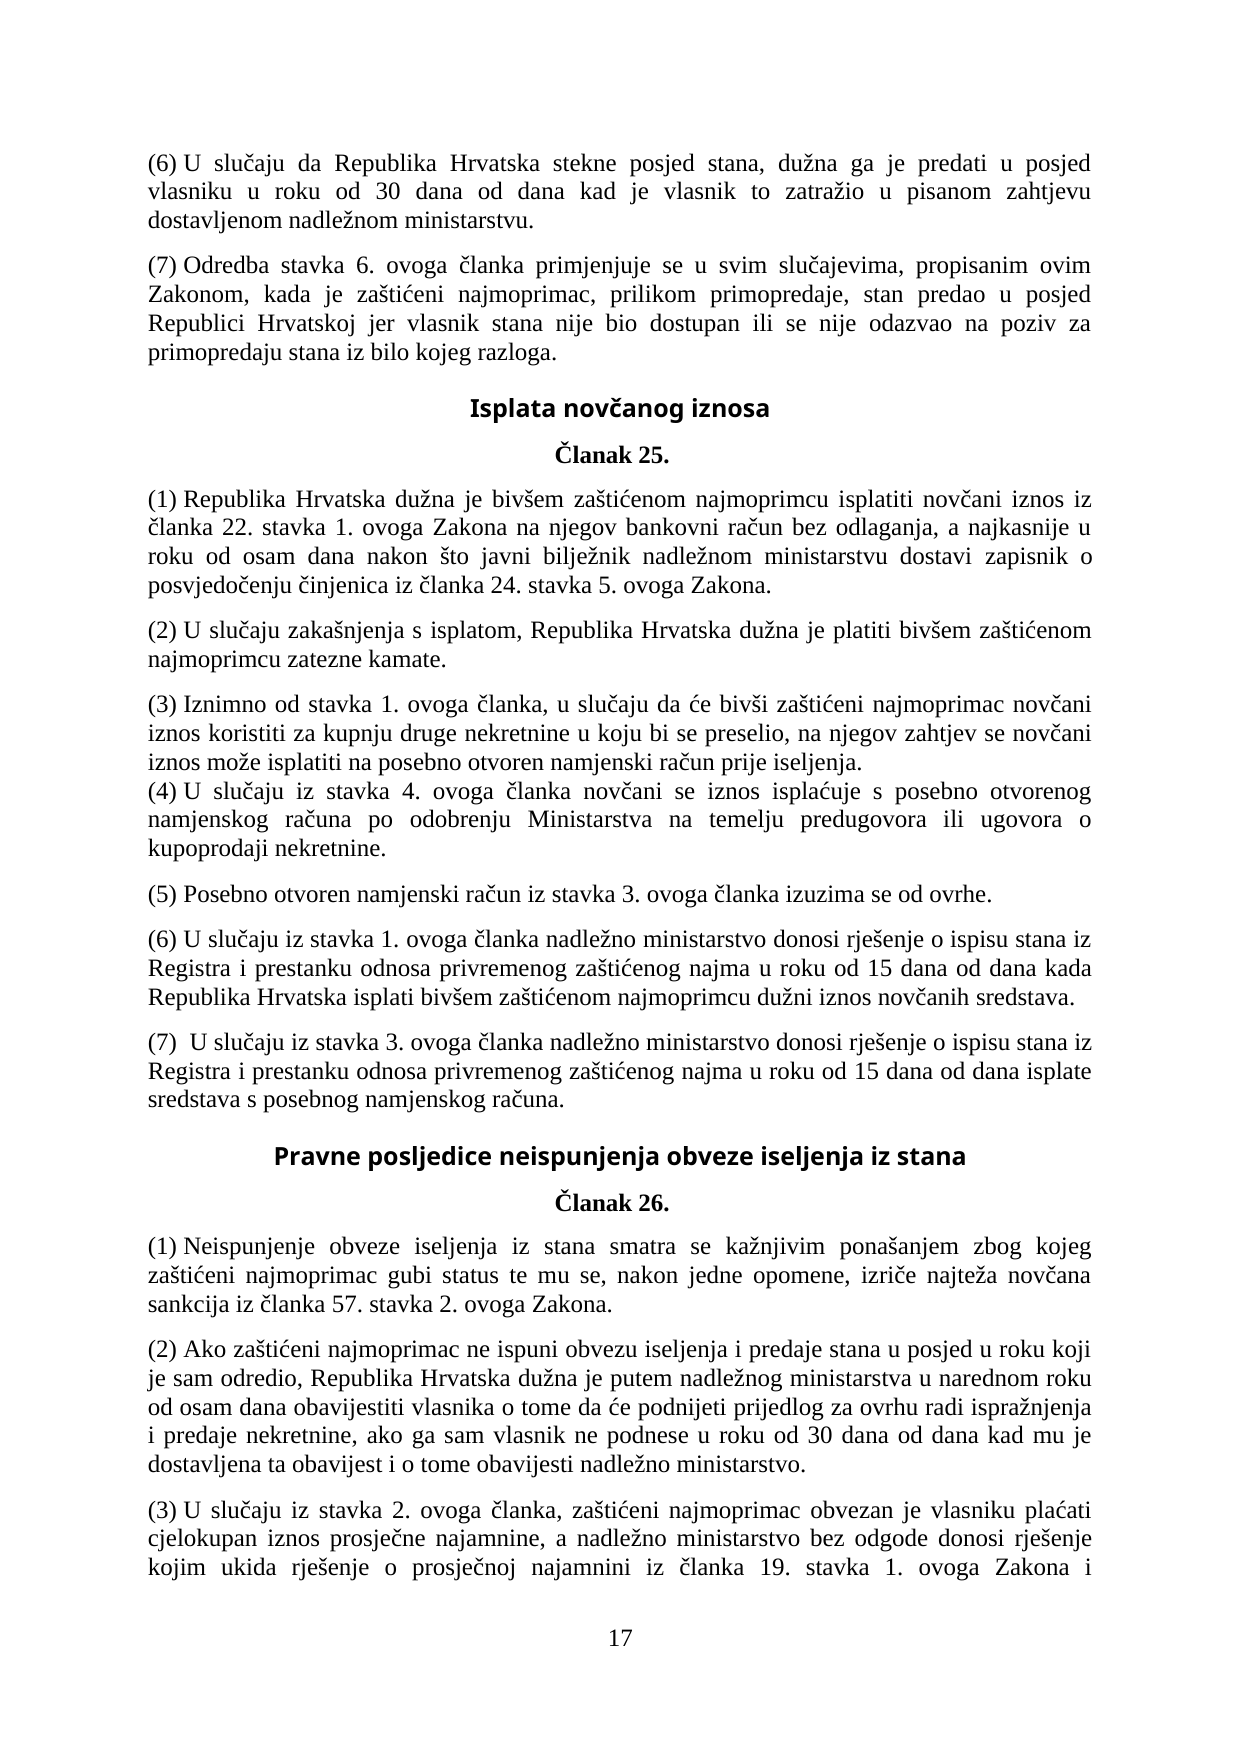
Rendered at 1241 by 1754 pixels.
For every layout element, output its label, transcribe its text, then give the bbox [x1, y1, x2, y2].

list U slučaju iz stavka 4. ovoga članka novčani se iznos isplaćuje s posebno otvorenog namjenskog računa po odobrenju Ministarstva na temelju predugovora ili ugovora o kupoprodaji nekretnine. [148, 776, 1093, 862]
text Pravne posljedice neispunjenja obveze iseljenja iz stana [148, 1138, 1093, 1172]
text Isplata novčanog iznosa [148, 391, 1093, 424]
list Republika Hrvatska dužna je bivšem zaštićenom najmoprimcu isplatiti novčani iznos iz članka 22. stavka 1. ovoga Zakona na njegov bankovni račun bez odlaganja, a najkasnije u roku od osam dana nakon što javni bilježnik nadležnom ministarstvu dostavi zapisnik o posvjedočenju činjenica iz članka 24. stavka 5. ovoga Zakona. [148, 484, 1093, 599]
list U slučaju iz stavka 1. ovoga članka nadležno ministarstvo donosi rješenje o ispisu stana iz Registra i prestanku odnosa privremenog zaštićenog najma u roku od 15 dana od dana kada Republika Hrvatska isplati bivšem zaštićenom najmoprimcu dužni iznos novčanih sredstava. [148, 924, 1093, 1010]
list U slučaju zakašnjenja s isplatom, Republika Hrvatska dužna je platiti bivšem zaštićenom najmoprimcu zatezne kamate. [148, 615, 1093, 673]
list U slučaju iz stavka 3. ovoga članka nadležno ministarstvo donosi rješenje o ispisu stana iz Registra i prestanku odnosa privremenog zaštićenog najma u roku od 15 dana od dana isplate sredstava s posebnog namjenskog računa. [148, 1027, 1093, 1113]
list Odredba stavka 6. ovoga članka primjenjuje se u svim slučajevima, propisanim ovim Zakonom, kada je zaštićeni najmoprimac, prilikom primopredaje, stan predao u posjed Republici Hrvatskoj jer vlasnik stana nije bio dostupan ili se nije odazvao na poziv za primopredaju stana iz bilo kojeg razloga. [148, 251, 1093, 366]
list Ako zaštićeni najmoprimac ne ispuni obvezu iseljenja i predaje stana u posjed u roku koji je sam odredio, Republika Hrvatska dužna je putem nadležnog ministarstva u narednom roku od osam dana obavijestiti vlasnika o tome da će podnijeti prijedlog za ovrhu radi ispražnjenja i predaje nekretnine, ako ga sam vlasnik ne podnese u roku od 30 dana od dana kad mu je dostavljena ta obavijest i o tome obavijesti nadležno ministarstvo. [148, 1334, 1093, 1478]
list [148, 1495, 1093, 1581]
list Iznimno od stavka 1. ovoga članka, u slučaju da će bivši zaštićeni najmoprimac novčani iznos koristiti za kupnju druge nekretnine u koju bi se preselio, na njegov zahtjev se novčani iznos može isplatiti na posebno otvoren namjenski račun prije iseljenja. [148, 689, 1093, 776]
list Posebno otvoren namjenski račun iz stavka 3. ovoga članka izuzima se od ovrhe. [148, 879, 1093, 907]
list U slučaju da Republika Hrvatska stekne posjed stana, dužna ga je predati u posjed vlasniku u roku od 30 dana od dana kad je vlasnik to zatražio u pisanom zahtjevu dostavljenom nadležnom ministarstvu. [148, 148, 1093, 234]
list Neispunjenje obveze iseljenja iz stana smatra se kažnjivim ponašanjem zbog kojeg zaštićeni najmoprimac gubi status te mu se, nakon jedne opomene, izriče najteža novčana sankcija iz članka 57. stavka 2. ovoga Zakona. [148, 1231, 1093, 1318]
